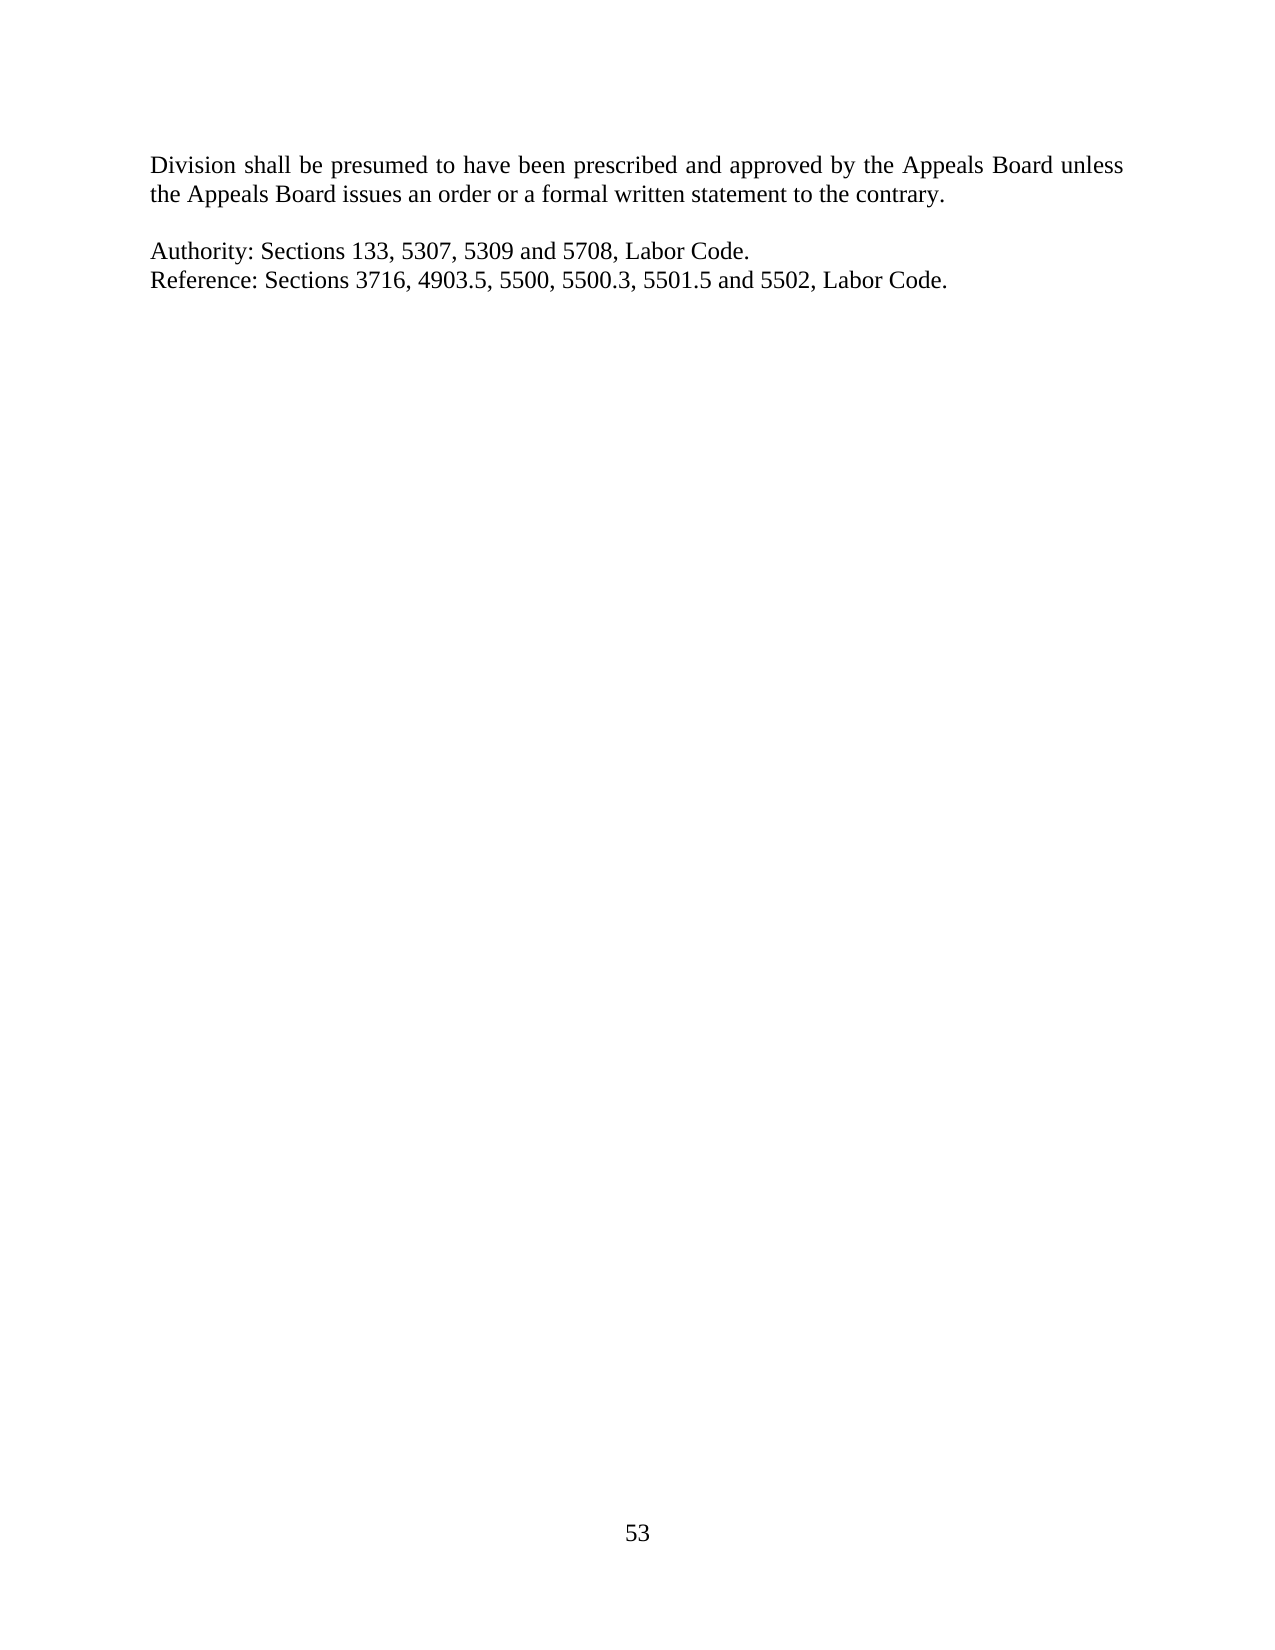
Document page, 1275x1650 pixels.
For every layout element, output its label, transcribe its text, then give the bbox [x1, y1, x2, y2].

text Reference: Sections 3716, 4903.5, 5500, 5500.3, 5501.5 and 5502, Labor Code. [150, 265, 1125, 294]
text Authority: Sections 133, 5307, 5309 and 5708, Labor Code. [150, 236, 1125, 265]
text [150, 150, 1125, 207]
